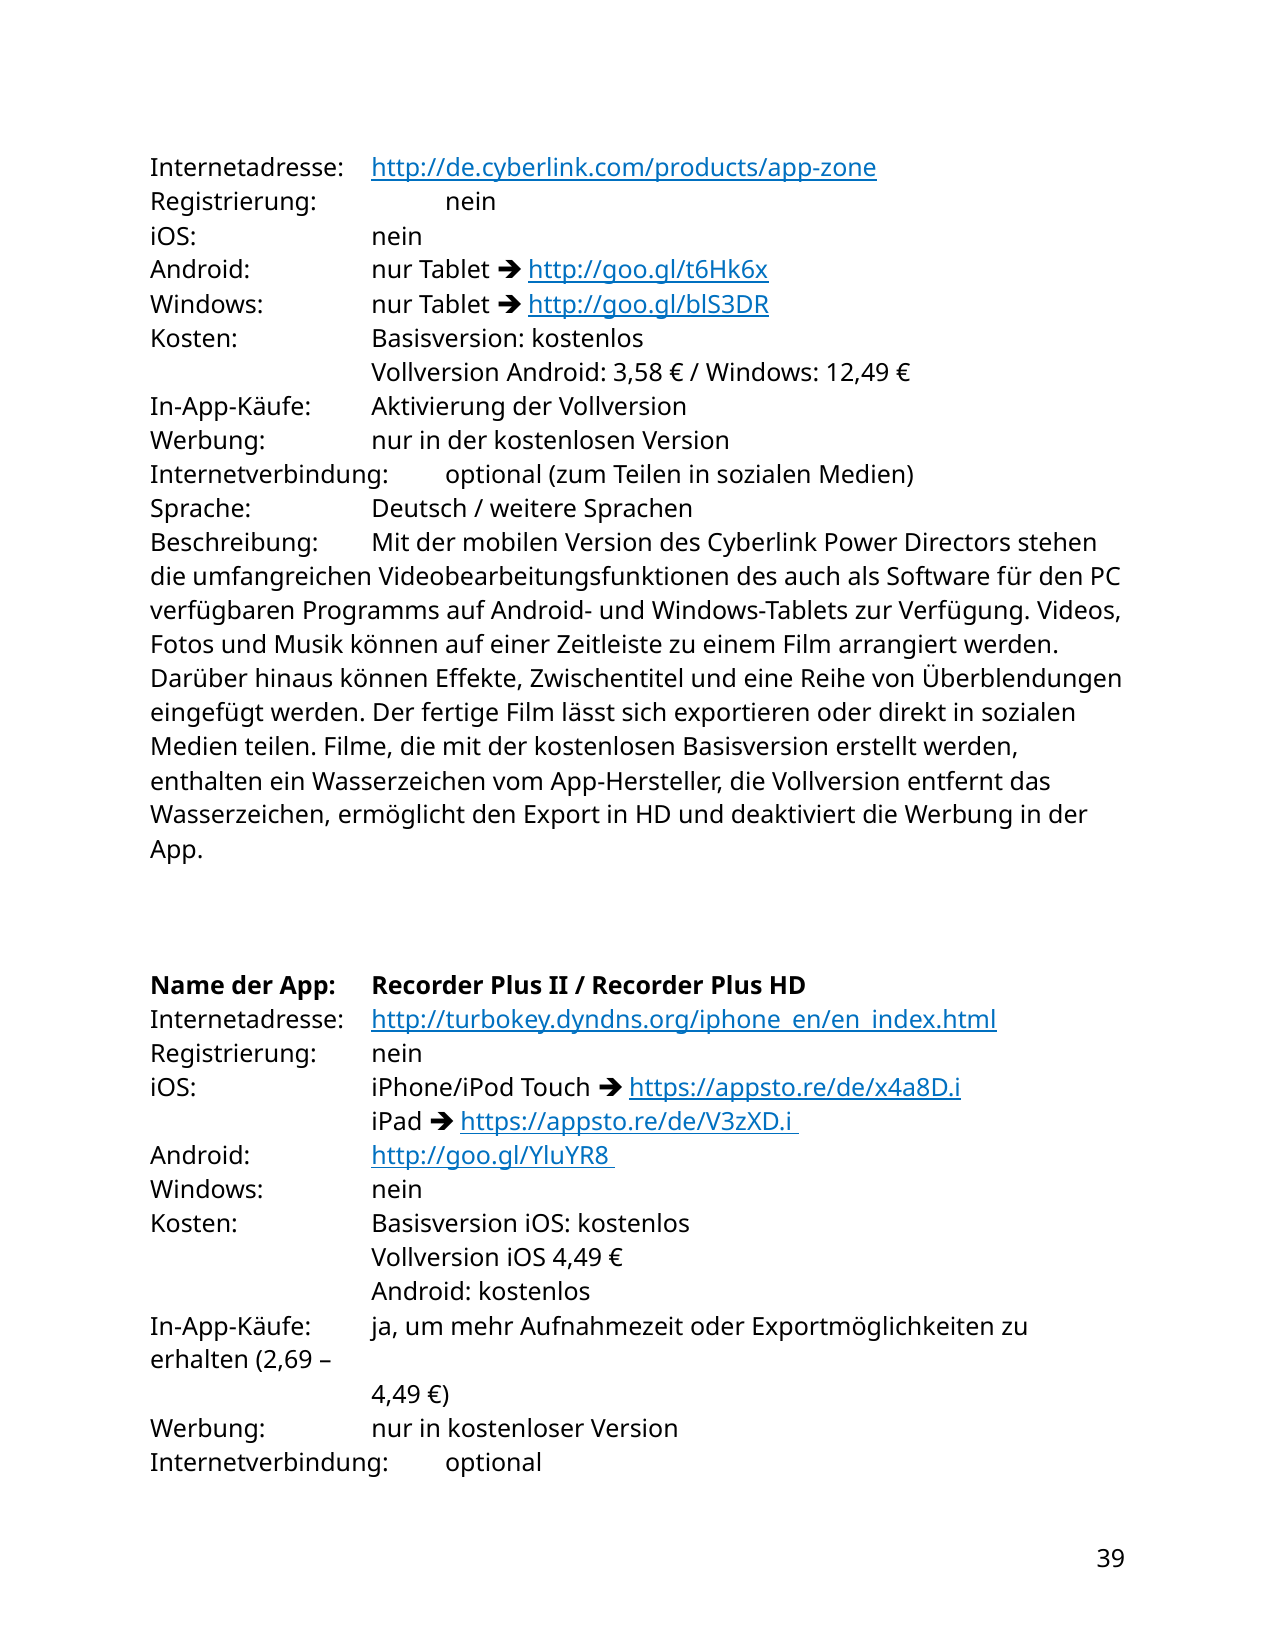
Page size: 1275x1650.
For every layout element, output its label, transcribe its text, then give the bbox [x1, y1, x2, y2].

text Internetverbindung: optional (zum Teilen in sozialen Medien) [150, 457, 1125, 491]
text iOS: nein [150, 218, 1125, 252]
text Registrierung: nein [150, 184, 1125, 218]
text Vollversion Android: 3,58 € / Windows: 12,49 € [150, 354, 1125, 388]
text Name der App: Recorder Plus II / Recorder Plus HD [150, 967, 1125, 1002]
text Android: nur Tablet http://goo.gl/t6Hk6x [150, 252, 1125, 286]
text Registrierung: nein [150, 1036, 1125, 1070]
text Vollversion iOS 4,49 € [150, 1240, 1125, 1274]
text Kosten: Basisversion iOS: kostenlos [150, 1206, 1125, 1240]
text Beschreibung: Mit der mobilen Version des Cyberlink Power Directors stehen die umfangreichen Videobearbeitungsfunktionen des auch als Software für den PC verfügbaren Programms auf Android- und Windows-Tablets zur Verfügung. Videos, Fotos und Musik können auf einer Zeitleiste zu einem Film arrangiert werden. Darüber hinaus können Effekte, Zwischentitel und eine Reihe von Überblendungen eingefügt werden. Der fertige Film lässt sich exportieren oder direkt in sozialen Medien teilen. Filme, die mit der kostenlosen Basisversion erstellt werden, enthalten ein Wasserzeichen vom App-Hersteller, die Vollversion entfernt das Wasserzeichen, ermöglicht den Export in HD und deaktiviert die Werbung in der App. [150, 525, 1125, 865]
text Windows: nur Tablet http://goo.gl/blS3DR [150, 286, 1125, 320]
text Android: kostenlos [150, 1274, 1125, 1308]
text Windows: nein [150, 1172, 1125, 1206]
text Internetadresse: http://de.cyberlink.com/products/app-zone [150, 150, 1125, 184]
text Internetverbindung: optional [150, 1444, 1125, 1478]
text Android: http://goo.gl/YluYR8 [150, 1138, 1125, 1172]
text In-App-Käufe: Aktivierung der Vollversion [150, 388, 1125, 422]
text 4,49 €) [297, 1376, 1125, 1410]
text Kosten: Basisversion: kostenlos [150, 320, 1125, 354]
text iOS: iPhone/iPod Touch https://appsto.re/de/x4a8D.i [150, 1070, 1125, 1104]
text In-App-Käufe: ja, um mehr Aufnahmezeit oder Exportmöglichkeiten zu erhalten (2,69 – [150, 1308, 1125, 1376]
text Werbung: nur in kostenloser Version [150, 1410, 1125, 1444]
text iPad https://appsto.re/de/V3zXD.i [150, 1104, 1125, 1138]
text Internetadresse: http://turbokey.dyndns.org/iphone_en/en_index.html [150, 1002, 1125, 1036]
text Sprache: Deutsch / weitere Sprachen [150, 491, 1125, 525]
text Werbung: nur in der kostenlosen Version [150, 422, 1125, 457]
